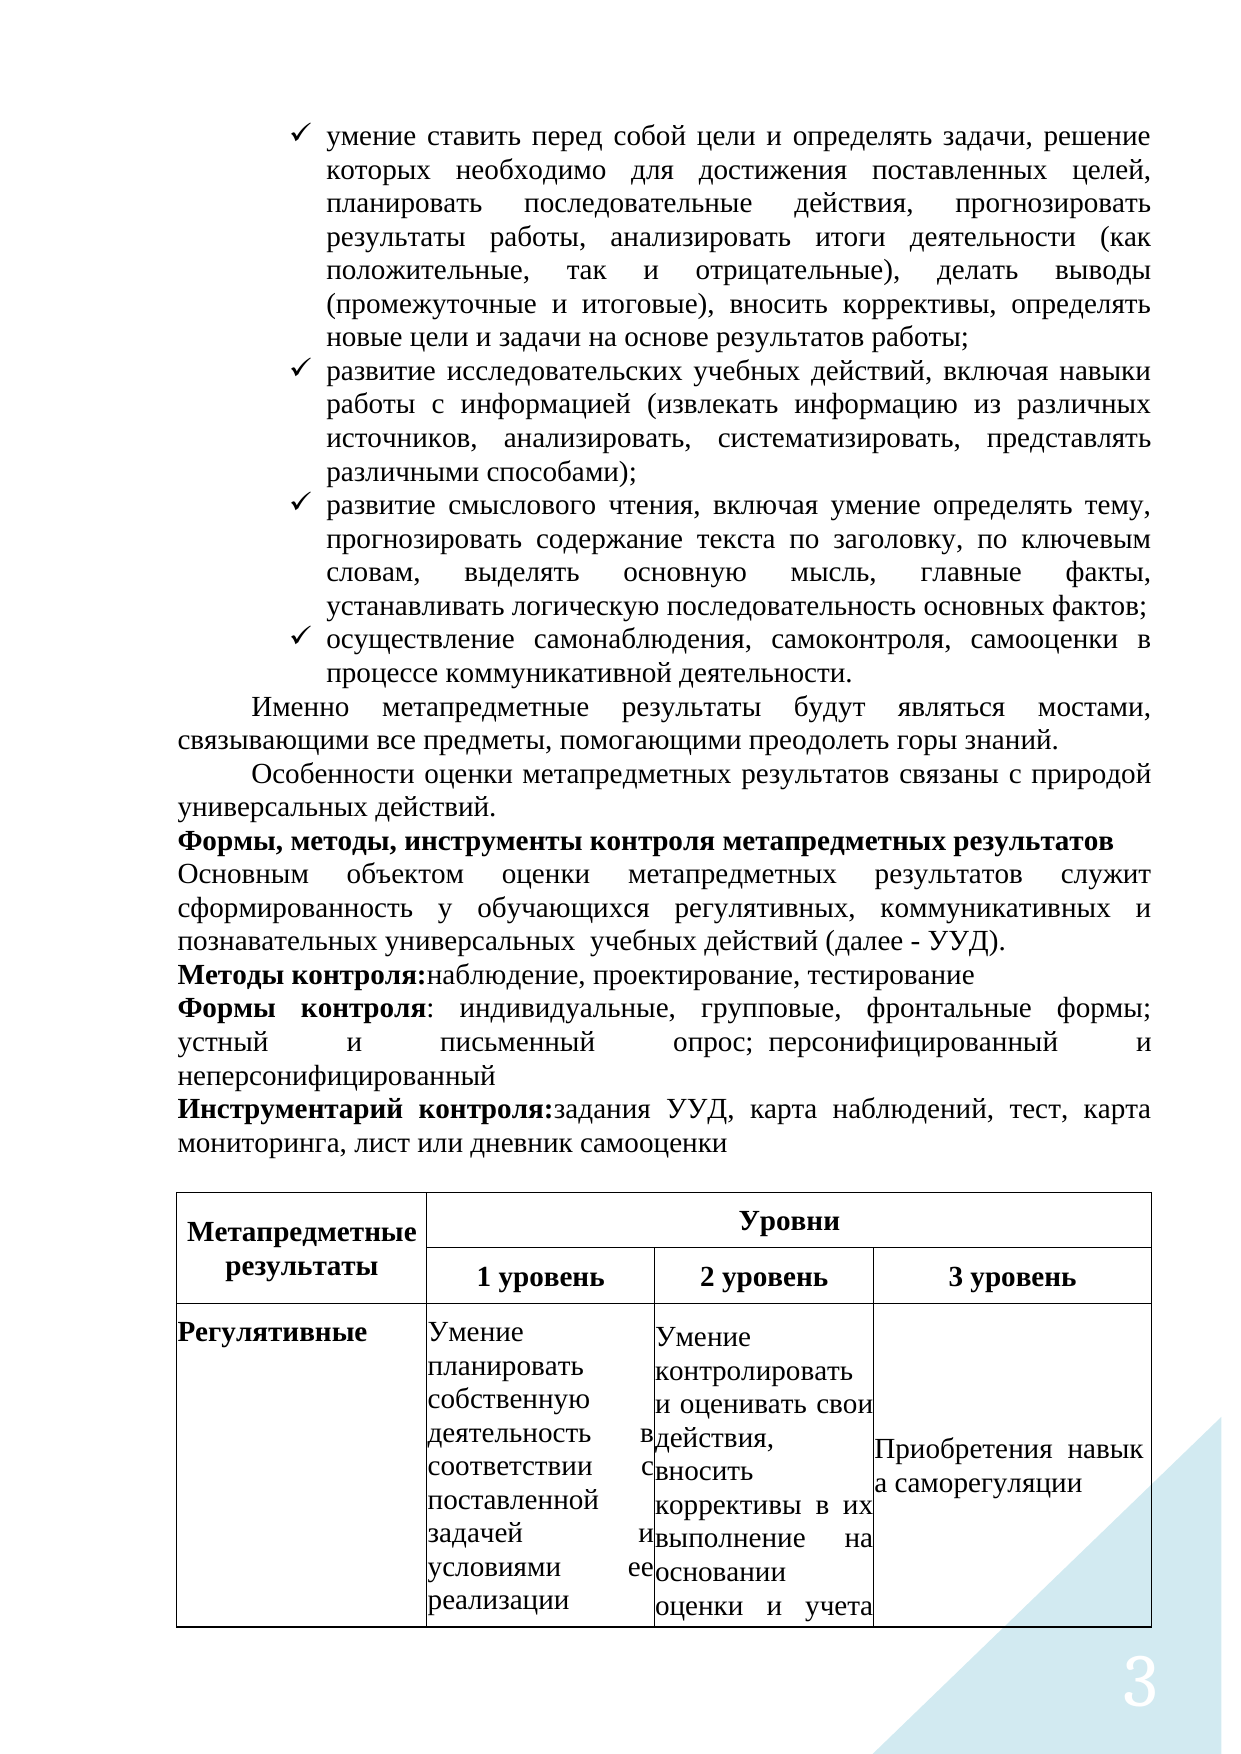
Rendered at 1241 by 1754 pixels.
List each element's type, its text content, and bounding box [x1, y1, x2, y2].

list развитие смыслового чтения, включая умение определять тему, прогнозировать содержание текста по заголовку, по ключевым словам, выделять основную мысль, главные факты, устанавливать логическую последовательность основных фактов; [288, 487, 1152, 622]
list осуществление самонаблюдения, самоконтроля, самооценки в процессе коммуникативной деятельности. [288, 622, 1152, 689]
text Инструментарий контроля:задания УУД, карта наблюдений, тест, карта мониторинга, лист или дневник самооценки [177, 1091, 1152, 1158]
table_header Уровни [427, 1193, 1151, 1247]
table_cell 2 уровень [655, 1248, 873, 1303]
table_cell 1 уровень [427, 1248, 654, 1303]
text Именно метапредметные результаты будут являться мостами, связывающими все предметы, помогающими преодолеть горы знаний. [177, 689, 1152, 756]
text Основным объектом оценки метапредметных результатов служит сформированность у обучающихся регулятивных, коммуникативных и познавательных универсальных учебных действий (далее - УУД). [177, 856, 1152, 957]
list умение ставить перед собой цели и определять задачи, решение которых необходимо для достижения поставленных целей, планировать последовательные действия, прогнозировать результаты работы, анализировать итоги деятельности (как положительные, так и отрицательные), делать выводы (промежуточные и итоговые), вносить коррективы, определять новые цели и задачи на основе результатов работы; [288, 118, 1152, 353]
table_cell Регулятивные [177, 1304, 426, 1626]
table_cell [655, 1304, 873, 1626]
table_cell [427, 1304, 654, 1626]
text Методы контроля:наблюдение, проектирование, тестирование [177, 957, 1152, 991]
table_cell 3 уровень [874, 1248, 1151, 1303]
list развитие исследовательских учебных действий, включая навыки работы с информацией (извлекать информацию из различных источников, анализировать, систематизировать, представлять различными способами); [288, 353, 1152, 487]
text Формы, методы, инструменты контроля метапредметных результатов [177, 823, 1152, 856]
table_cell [874, 1304, 1151, 1626]
text Особенности оценки метапредметных результатов связаны с природой универсальных действий. [177, 756, 1152, 823]
table_header Метапредметные результаты [177, 1193, 426, 1303]
text Формы контроля: индивидуальные, групповые, фронтальные формы; устный и письменный опрос; персонифицированный и неперсонифицированный [177, 991, 1152, 1091]
